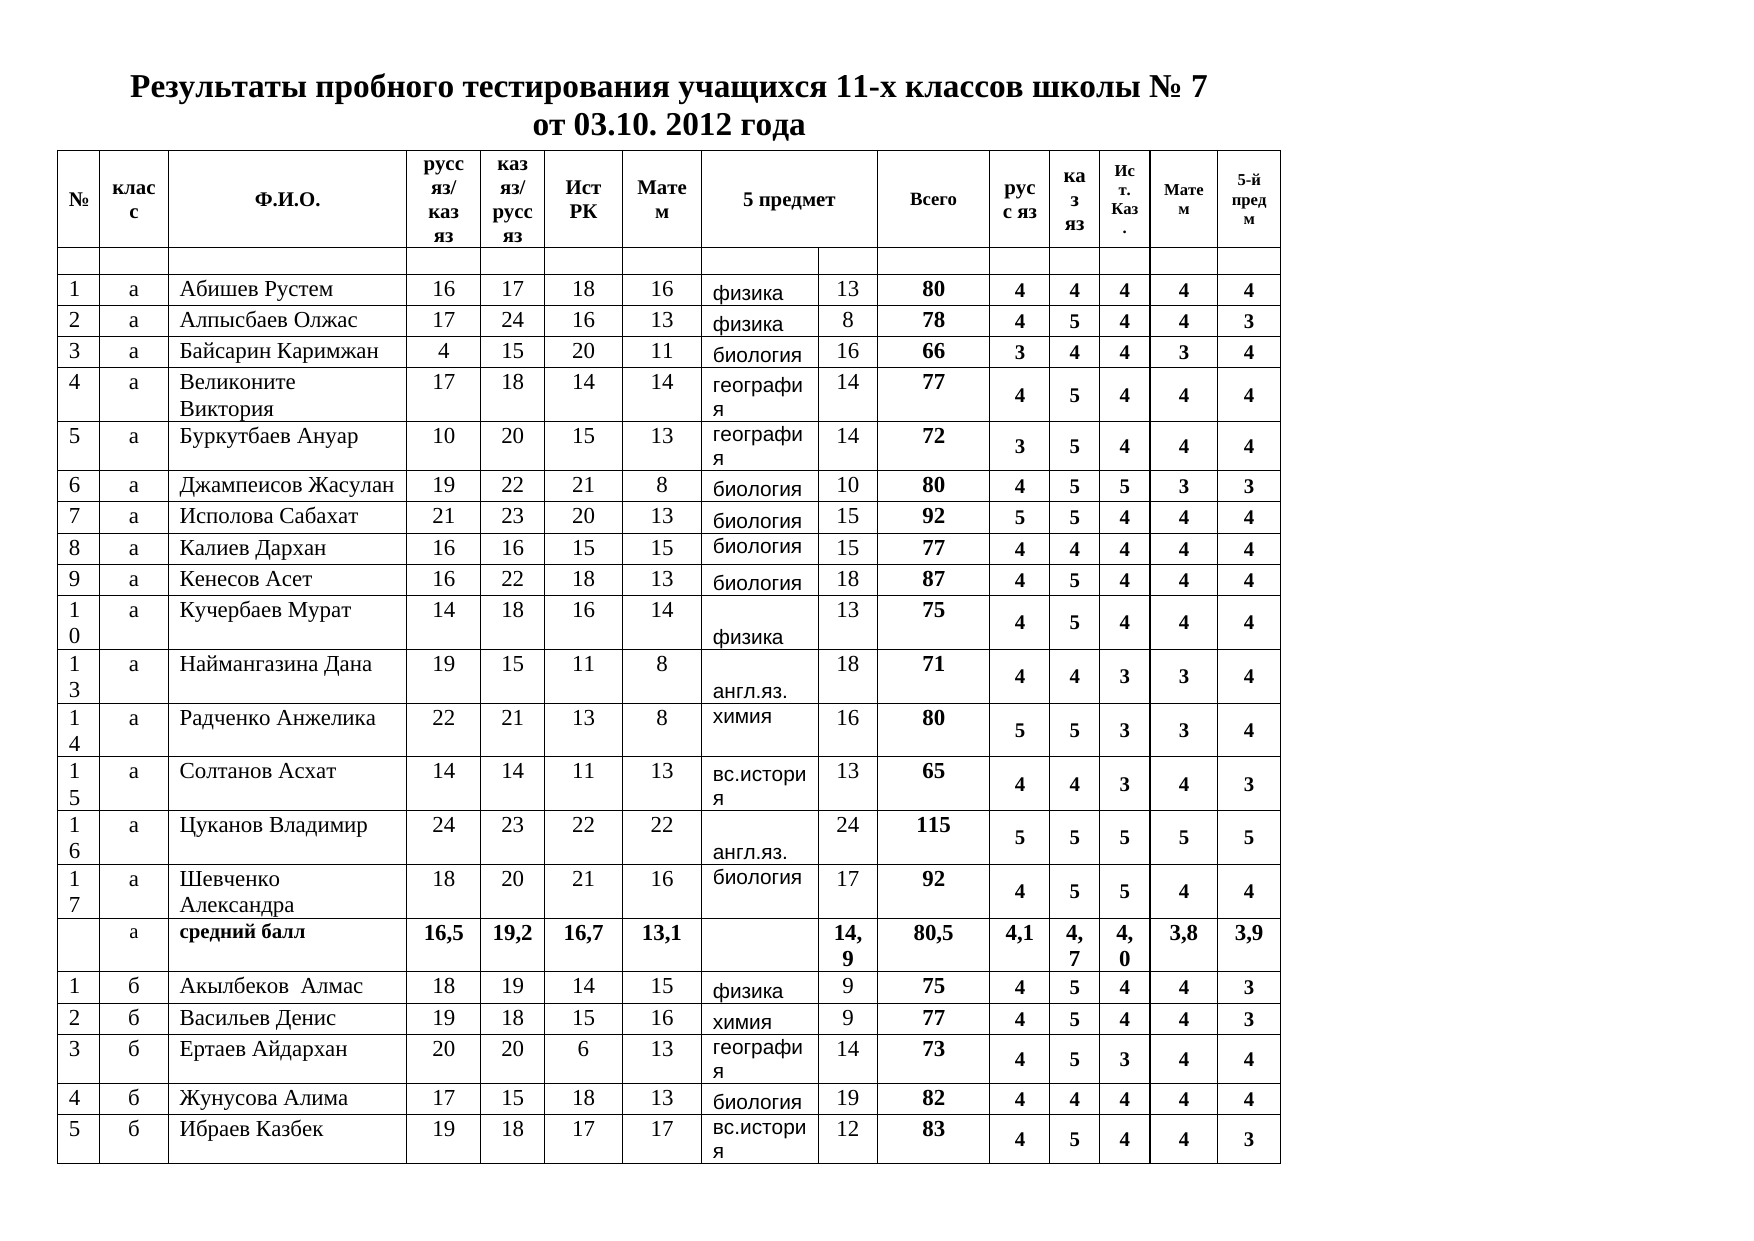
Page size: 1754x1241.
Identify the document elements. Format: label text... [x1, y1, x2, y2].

table_cell 71 [878, 650, 989, 702]
table_cell 4 [1218, 650, 1280, 702]
table_cell 4 [1218, 368, 1280, 421]
table_cell 20 [481, 1035, 544, 1083]
table_cell 17 [58, 865, 99, 917]
table_cell 18 [481, 1115, 544, 1163]
table_cell 5 [1050, 596, 1099, 649]
table_cell 3,9 [1218, 919, 1280, 971]
table_cell класс [100, 151, 168, 247]
table_cell 15 [545, 534, 622, 564]
table_cell физика [702, 972, 818, 1002]
table_cell Великоните Виктория [169, 368, 406, 421]
table_cell 18 [407, 865, 480, 917]
table_cell а [100, 502, 168, 532]
table_cell [819, 248, 877, 273]
table_cell 4 [990, 471, 1049, 501]
table_cell а [100, 337, 168, 367]
table_cell 5 [1050, 368, 1099, 421]
table_cell 17 [623, 1115, 701, 1163]
table_cell 23 [481, 811, 544, 864]
table_cell 3 [1218, 471, 1280, 501]
table_cell биология [702, 337, 818, 367]
table_cell 15 [819, 534, 877, 564]
table_cell 66 [878, 337, 989, 367]
table_cell 4 [990, 1084, 1049, 1114]
table_cell 92 [878, 502, 989, 532]
table_cell 4 [1100, 337, 1149, 367]
table_cell 14 [545, 368, 622, 421]
table_cell Ф.И.О. [169, 151, 406, 247]
table_cell 4 [1100, 565, 1149, 595]
table_cell география [702, 422, 818, 470]
table_cell 3 [990, 337, 1049, 367]
table_cell 3 [1151, 704, 1217, 756]
table_cell Исполова Сабахат [169, 502, 406, 532]
table_cell 9 [58, 565, 99, 595]
table_cell а [100, 534, 168, 564]
table_cell 5 [1050, 972, 1099, 1002]
table_cell а [100, 368, 168, 421]
table_cell а [100, 865, 168, 917]
table_cell 4 [1218, 704, 1280, 756]
table_cell 13,1 [623, 919, 701, 971]
table_cell 5-й предм [1218, 151, 1280, 247]
table_cell 24 [481, 306, 544, 336]
table_cell 4 [1050, 757, 1099, 810]
table_cell 4 [1218, 502, 1280, 532]
table_cell физика [702, 275, 818, 305]
table_cell 18 [481, 1004, 544, 1034]
table_cell [702, 919, 818, 971]
table_cell а [100, 704, 168, 756]
table_cell 4 [1218, 422, 1280, 470]
table_cell Матем [1151, 151, 1217, 247]
table_cell 3 [58, 1035, 99, 1083]
table_cell а [100, 471, 168, 501]
table_cell 77 [878, 368, 989, 421]
table_cell 5 [1050, 502, 1099, 532]
table_cell 4 [990, 534, 1049, 564]
table_cell а [100, 811, 168, 864]
table_cell а [100, 757, 168, 810]
table_cell б [100, 972, 168, 1002]
table_cell 18 [819, 565, 877, 595]
table_cell а [100, 596, 168, 649]
table_cell 3 [1100, 704, 1149, 756]
table_cell 15 [819, 502, 877, 532]
table_cell 4 [1100, 368, 1149, 421]
table_cell 5 [1100, 811, 1149, 864]
table_cell 14 [819, 422, 877, 470]
table_cell география [702, 1035, 818, 1083]
table_cell 4 [1050, 337, 1099, 367]
table_cell 4 [990, 565, 1049, 595]
table_cell 4 [990, 757, 1049, 810]
table_cell [545, 248, 622, 273]
table_cell 73 [878, 1035, 989, 1083]
table_cell [100, 248, 168, 273]
table_cell 15 [545, 1004, 622, 1034]
table_cell 92 [878, 865, 989, 917]
table_cell 24 [407, 811, 480, 864]
table_cell 1 [58, 275, 99, 305]
table_cell Байсарин Каримжан [169, 337, 406, 367]
table_cell Солтанов Асхат [169, 757, 406, 810]
table_cell 80,5 [878, 919, 989, 971]
table_cell 13 [623, 1035, 701, 1083]
table_cell 5 [1050, 306, 1099, 336]
table_cell 18 [545, 275, 622, 305]
table_cell 4,0 [1100, 919, 1149, 971]
table_cell 5 [1050, 1115, 1099, 1163]
table_cell [58, 919, 99, 971]
table_cell 4,7 [1050, 919, 1099, 971]
table_cell 5 [1050, 1004, 1099, 1034]
table_cell 17 [407, 1084, 480, 1114]
table_cell 4 [1151, 972, 1217, 1002]
table_cell Абишев Рустем [169, 275, 406, 305]
table_cell англ.яз. [702, 650, 818, 702]
table_cell 3 [1218, 972, 1280, 1002]
table_cell 20 [481, 865, 544, 917]
table_cell 4 [1100, 1115, 1149, 1163]
table_cell Цуканов Владимир [169, 811, 406, 864]
table_cell биология [702, 865, 818, 917]
table_cell география [702, 368, 818, 421]
table_cell 13 [623, 502, 701, 532]
table_cell 4 [1100, 502, 1149, 532]
table_cell Кенесов Асет [169, 565, 406, 595]
table_cell 15 [623, 972, 701, 1002]
table_cell 75 [878, 596, 989, 649]
table_cell 18 [545, 565, 622, 595]
table_cell физика [702, 306, 818, 336]
table_cell 5 [1050, 811, 1099, 864]
table_cell 4 [1100, 275, 1149, 305]
table_cell Акылбеков Алмас [169, 972, 406, 1002]
table_cell 18 [481, 368, 544, 421]
table_cell 4 [1218, 565, 1280, 595]
table_cell [990, 248, 1049, 273]
table_cell 16,7 [545, 919, 622, 971]
table_cell 15 [481, 650, 544, 702]
table_cell химия [702, 704, 818, 756]
table_cell 13 [623, 1084, 701, 1114]
table_cell 77 [878, 534, 989, 564]
table_cell 19 [407, 1115, 480, 1163]
table_cell 9 [819, 1004, 877, 1034]
table_cell 16 [407, 275, 480, 305]
table_cell 10 [819, 471, 877, 501]
table_cell 4 [1100, 306, 1149, 336]
table_cell 78 [878, 306, 989, 336]
table_cell 11 [545, 650, 622, 702]
table_cell 13 [623, 757, 701, 810]
table_cell 9 [819, 972, 877, 1002]
table_cell 5 [1050, 565, 1099, 595]
table_cell 16 [407, 565, 480, 595]
table_cell Ист. Каз. [1100, 151, 1149, 247]
table_cell химия [702, 1004, 818, 1034]
table_cell 14 [623, 368, 701, 421]
table_cell 14 [819, 1035, 877, 1083]
table_cell биология [702, 565, 818, 595]
table_cell 20 [545, 337, 622, 367]
table_cell 18 [819, 650, 877, 702]
table_cell вс.история [702, 757, 818, 810]
table_cell а [100, 650, 168, 702]
table_cell 4 [1218, 534, 1280, 564]
table_cell Калиев Дархан [169, 534, 406, 564]
table_cell 80 [878, 471, 989, 501]
table_cell 87 [878, 565, 989, 595]
table_cell [1151, 248, 1217, 273]
table_cell 21 [407, 502, 480, 532]
table_cell 4 [1151, 596, 1217, 649]
table_cell каз яз [1050, 151, 1099, 247]
table_cell 4 [58, 368, 99, 421]
table_cell 22 [623, 811, 701, 864]
table_cell 5 [990, 704, 1049, 756]
table_cell 14 [545, 972, 622, 1002]
table_cell Шевченко Александра [169, 865, 406, 917]
table_cell 14 [481, 757, 544, 810]
table_cell 4 [990, 596, 1049, 649]
table_cell 4 [1151, 368, 1217, 421]
table_cell физика [702, 596, 818, 649]
table_cell 19 [407, 471, 480, 501]
table_cell 20 [545, 502, 622, 532]
table_cell 77 [878, 1004, 989, 1034]
table_cell 16 [623, 865, 701, 917]
table_cell б [100, 1004, 168, 1034]
table_cell биология [702, 471, 818, 501]
table_cell 4 [1218, 1084, 1280, 1114]
table_cell 4 [1151, 1035, 1217, 1083]
table_cell [1100, 248, 1149, 273]
table_cell 16 [819, 337, 877, 367]
table_cell а [100, 919, 168, 971]
table_cell 16 [58, 811, 99, 864]
table_cell 19 [407, 1004, 480, 1034]
table_cell 4 [1100, 596, 1149, 649]
table_cell 83 [878, 1115, 989, 1163]
table_cell 19,2 [481, 919, 544, 971]
table_cell 4 [990, 865, 1049, 917]
table_cell 4 [1151, 1115, 1217, 1163]
table_cell 10 [58, 596, 99, 649]
table_cell 3 [58, 337, 99, 367]
table_cell англ.яз. [702, 811, 818, 864]
table_cell биология [702, 1084, 818, 1114]
table_cell 4,1 [990, 919, 1049, 971]
table_cell 4 [1218, 275, 1280, 305]
table_cell 5 предмет [702, 151, 877, 247]
table_header Результаты пробного тестирования учащихся 11-х классов школы № 7 от 03.10. 2012 года [58, 59, 1280, 150]
table_cell 3 [1151, 471, 1217, 501]
table_cell русс яз [990, 151, 1049, 247]
table_cell 4 [58, 1084, 99, 1114]
table_cell 13 [623, 306, 701, 336]
table_cell 13 [623, 422, 701, 470]
table_cell [407, 248, 480, 273]
table_cell 4 [407, 337, 480, 367]
table_cell 8 [623, 650, 701, 702]
table_cell 22 [481, 565, 544, 595]
table_cell 4 [1100, 1084, 1149, 1114]
table_cell 3 [1218, 1115, 1280, 1163]
table_cell 4 [1100, 972, 1149, 1002]
table_cell б [100, 1035, 168, 1083]
table_cell 19 [481, 972, 544, 1002]
table_cell 3,8 [1151, 919, 1217, 971]
table_cell Буркутбаев Ануар [169, 422, 406, 470]
table_cell Кучербаев Мурат [169, 596, 406, 649]
table_cell 16 [407, 534, 480, 564]
table_cell 4 [1151, 565, 1217, 595]
table_cell вс.история [702, 1115, 818, 1163]
table_cell а [100, 275, 168, 305]
table_cell 17 [819, 865, 877, 917]
table_cell 13 [819, 757, 877, 810]
table_cell 6 [58, 471, 99, 501]
table_cell а [100, 565, 168, 595]
table_cell 19 [407, 650, 480, 702]
table_cell 15 [481, 1084, 544, 1114]
table_cell 4 [990, 368, 1049, 421]
table_cell каз яз/ русс яз [481, 151, 544, 247]
table_cell 4 [1050, 275, 1099, 305]
table_cell 5 [1100, 471, 1149, 501]
table_cell Ибраев Казбек [169, 1115, 406, 1163]
table_cell 14 [58, 704, 99, 756]
table_cell 17 [481, 275, 544, 305]
table_cell 3 [1151, 337, 1217, 367]
table_cell 13 [58, 650, 99, 702]
table_cell 4 [990, 972, 1049, 1002]
table_cell 13 [623, 565, 701, 595]
table_cell 3 [1151, 650, 1217, 702]
table_cell 21 [545, 865, 622, 917]
table_cell 4 [1151, 1004, 1217, 1034]
table_cell 4 [1218, 1035, 1280, 1083]
table_cell 14 [819, 368, 877, 421]
table_cell 115 [878, 811, 989, 864]
table_cell а [100, 306, 168, 336]
table_cell 18 [481, 596, 544, 649]
table_cell Ертаев Айдархан [169, 1035, 406, 1083]
table_cell 6 [545, 1035, 622, 1083]
table_cell 10 [407, 422, 480, 470]
table_cell 1 [58, 972, 99, 1002]
table_cell 14,9 [819, 919, 877, 971]
table_cell 4 [1100, 1004, 1149, 1034]
table_cell 19 [819, 1084, 877, 1114]
table_cell 17 [545, 1115, 622, 1163]
table_cell 3 [1218, 757, 1280, 810]
table_cell 13 [545, 704, 622, 756]
table_cell 3 [1100, 650, 1149, 702]
table_cell Жунусова Алима [169, 1084, 406, 1114]
table_cell [623, 248, 701, 273]
table_cell 75 [878, 972, 989, 1002]
table_cell 8 [58, 534, 99, 564]
table_cell 4 [1151, 306, 1217, 336]
table_cell 4 [990, 1115, 1049, 1163]
table_cell б [100, 1084, 168, 1114]
table_cell Васильев Денис [169, 1004, 406, 1034]
table_cell 72 [878, 422, 989, 470]
table_cell 5 [1050, 422, 1099, 470]
table_cell 14 [407, 757, 480, 810]
table_cell 4 [1151, 757, 1217, 810]
table_cell 16 [545, 596, 622, 649]
table_cell 21 [481, 704, 544, 756]
table_cell 5 [990, 811, 1049, 864]
table_cell [878, 248, 989, 273]
table_cell 20 [481, 422, 544, 470]
table_cell 65 [878, 757, 989, 810]
table_cell 13 [819, 596, 877, 649]
table_cell 4 [990, 275, 1049, 305]
table_cell б [100, 1115, 168, 1163]
table_cell 3 [1218, 1004, 1280, 1034]
table_cell 2 [58, 1004, 99, 1034]
table_cell 3 [990, 422, 1049, 470]
table_cell 5 [1151, 811, 1217, 864]
table_cell [481, 248, 544, 273]
table_cell 16 [481, 534, 544, 564]
table_cell 8 [623, 471, 701, 501]
table_cell 14 [623, 596, 701, 649]
table_cell 4 [1100, 422, 1149, 470]
table_cell 7 [58, 502, 99, 532]
table_cell 4 [990, 1035, 1049, 1083]
table_cell 5 [990, 502, 1049, 532]
table_cell 5 [58, 1115, 99, 1163]
table_cell Алпысбаев Олжас [169, 306, 406, 336]
table_cell 4 [1050, 534, 1099, 564]
table_cell 21 [545, 471, 622, 501]
table_cell Ист РК [545, 151, 622, 247]
table_cell 23 [481, 502, 544, 532]
table_cell 5 [1050, 865, 1099, 917]
table_cell 24 [819, 811, 877, 864]
table_cell 4 [1218, 596, 1280, 649]
table_cell 16 [623, 1004, 701, 1034]
table_cell 2 [58, 306, 99, 336]
table_cell Наймангазина Дана [169, 650, 406, 702]
table_cell 16,5 [407, 919, 480, 971]
table_cell [1050, 248, 1099, 273]
table_cell 4 [1218, 337, 1280, 367]
table_cell [58, 248, 99, 273]
table_cell 15 [481, 337, 544, 367]
table_cell Джампеисов Жасулан [169, 471, 406, 501]
table_cell Радченко Анжелика [169, 704, 406, 756]
table_cell 5 [1050, 471, 1099, 501]
table_cell 4 [1151, 275, 1217, 305]
table_cell средний балл [169, 919, 406, 971]
table_cell 4 [1151, 1084, 1217, 1114]
table_cell 4 [990, 650, 1049, 702]
table_cell 17 [407, 306, 480, 336]
table_cell 15 [58, 757, 99, 810]
table_cell Матем [623, 151, 701, 247]
table_cell 18 [545, 1084, 622, 1114]
table_cell [169, 248, 406, 273]
table_cell [1218, 248, 1280, 273]
table_cell Всего [878, 151, 989, 247]
table_cell 11 [545, 757, 622, 810]
table_cell 14 [407, 596, 480, 649]
table_cell 4 [1100, 534, 1149, 564]
table_cell 16 [623, 275, 701, 305]
table_cell 4 [1218, 865, 1280, 917]
table_cell 20 [407, 1035, 480, 1083]
table_cell 13 [819, 275, 877, 305]
table_cell 4 [990, 306, 1049, 336]
table_cell 16 [819, 704, 877, 756]
table_cell 16 [545, 306, 622, 336]
table_cell 5 [58, 422, 99, 470]
table_cell 8 [623, 704, 701, 756]
table_cell 22 [481, 471, 544, 501]
table_cell 4 [990, 1004, 1049, 1034]
table_cell биология [702, 534, 818, 564]
table_cell 4 [1151, 865, 1217, 917]
table_cell а [100, 422, 168, 470]
table_cell 11 [623, 337, 701, 367]
table_cell 5 [1218, 811, 1280, 864]
table_cell 5 [1050, 704, 1099, 756]
table_cell 22 [545, 811, 622, 864]
table_cell 4 [1050, 650, 1099, 702]
table_cell 80 [878, 275, 989, 305]
table_cell 18 [407, 972, 480, 1002]
table_cell [702, 248, 818, 273]
table_cell № [58, 151, 99, 247]
table_cell 3 [1100, 1035, 1149, 1083]
table_cell 3 [1100, 757, 1149, 810]
table_cell 4 [1151, 422, 1217, 470]
table_cell 4 [1151, 502, 1217, 532]
table_cell 8 [819, 306, 877, 336]
table_cell русс яз/ каз яз [407, 151, 480, 247]
table_cell 15 [545, 422, 622, 470]
table_cell 5 [1050, 1035, 1099, 1083]
table_cell 22 [407, 704, 480, 756]
table_cell 4 [1050, 1084, 1099, 1114]
table_cell 80 [878, 704, 989, 756]
table_cell 4 [1151, 534, 1217, 564]
table_cell 3 [1218, 306, 1280, 336]
table_cell 12 [819, 1115, 877, 1163]
table_cell биология [702, 502, 818, 532]
table_cell 82 [878, 1084, 989, 1114]
table_cell 17 [407, 368, 480, 421]
table_cell 5 [1100, 865, 1149, 917]
table_cell 15 [623, 534, 701, 564]
